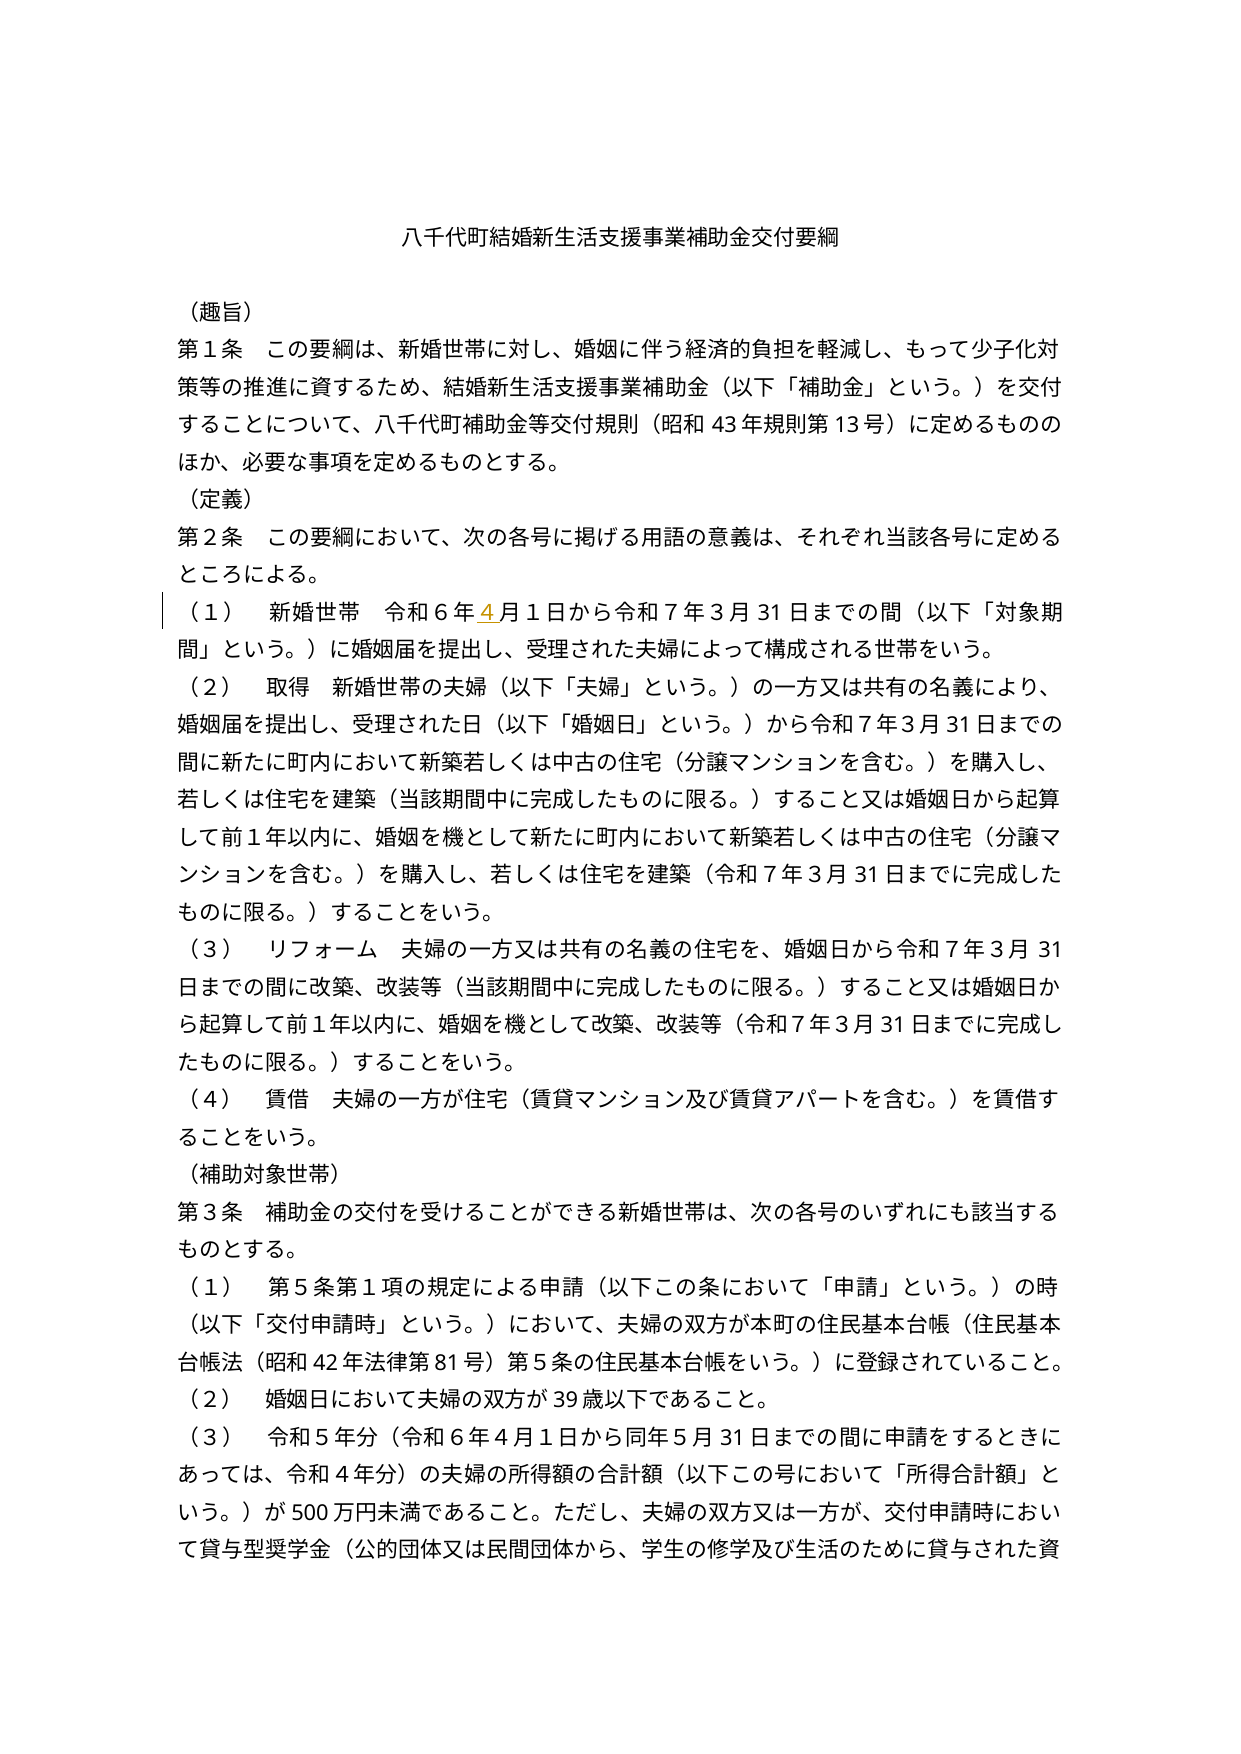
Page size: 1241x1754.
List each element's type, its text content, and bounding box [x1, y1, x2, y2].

text （１） 第５条第１項の規定による申請（以下この条において「申請」という。）の時（以下「交付申請時」という。）において、夫婦の双方が本町の住民基本台帳（住民基本台帳法（昭和42年法律第81号）第５条の住民基本台帳をいう。）に登録されていること。 [177, 1267, 1063, 1379]
text （定義） [177, 479, 1063, 517]
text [177, 1417, 1063, 1567]
text （趣旨） [177, 292, 1063, 329]
text （４） 賃借 夫婦の一方が住宅（賃貸マンション及び賃貸アパートを含む。）を賃借することをいう。 [177, 1079, 1063, 1154]
text （補助対象世帯） [177, 1154, 1063, 1192]
text （３） リフォーム 夫婦の一方又は共有の名義の住宅を、婚姻日から令和７年３月31日までの間に改築、改装等（当該期間中に完成したものに限る。）すること又は婚姻日から起算して前１年以内に、婚姻を機として改築、改装等（令和７年３月31日までに完成したものに限る。）することをいう。 [177, 929, 1063, 1079]
text （２） 婚姻日において夫婦の双方が39歳以下であること。 [177, 1379, 1063, 1417]
text 第３条 補助金の交付を受けることができる新婚世帯は、次の各号のいずれにも該当するものとする。 [177, 1192, 1063, 1267]
text 第２条 この要綱において、次の各号に掲げる用語の意義は、それぞれ当該各号に定めるところによる。 [177, 517, 1063, 592]
text 第１条 この要綱は、新婚世帯に対し、婚姻に伴う経済的負担を軽減し、もって少子化対策等の推進に資するため、結婚新生活支援事業補助金（以下「補助金」という。）を交付することについて、八千代町補助金等交付規則（昭和43年規則第13号）に定めるもののほか、必要な事項を定めるものとする。 [177, 329, 1063, 479]
text 八千代町結婚新生活支援事業補助金交付要綱 [177, 217, 1063, 254]
text （２） 取得 新婚世帯の夫婦（以下「夫婦」という。）の一方又は共有の名義により、婚姻届を提出し、受理された日（以下「婚姻日」という。）から令和７年３月31日までの間に新たに町内において新築若しくは中古の住宅（分譲マンションを含む。）を購入し、若しくは住宅を建築（当該期間中に完成したものに限る。）すること又は婚姻日から起算して前１年以内に、婚姻を機として新たに町内において新築若しくは中古の住宅（分譲マンションを含む。）を購入し、若しくは住宅を建築（令和７年３月31日までに完成したものに限る。）することをいう。 [177, 667, 1063, 929]
text （１） 新婚世帯 令和６年月１日から令和７年３月31日までの間（以下「対象期間」という。）に婚姻届を提出し、受理された夫婦によって構成される世帯をいう。 [177, 592, 1063, 667]
